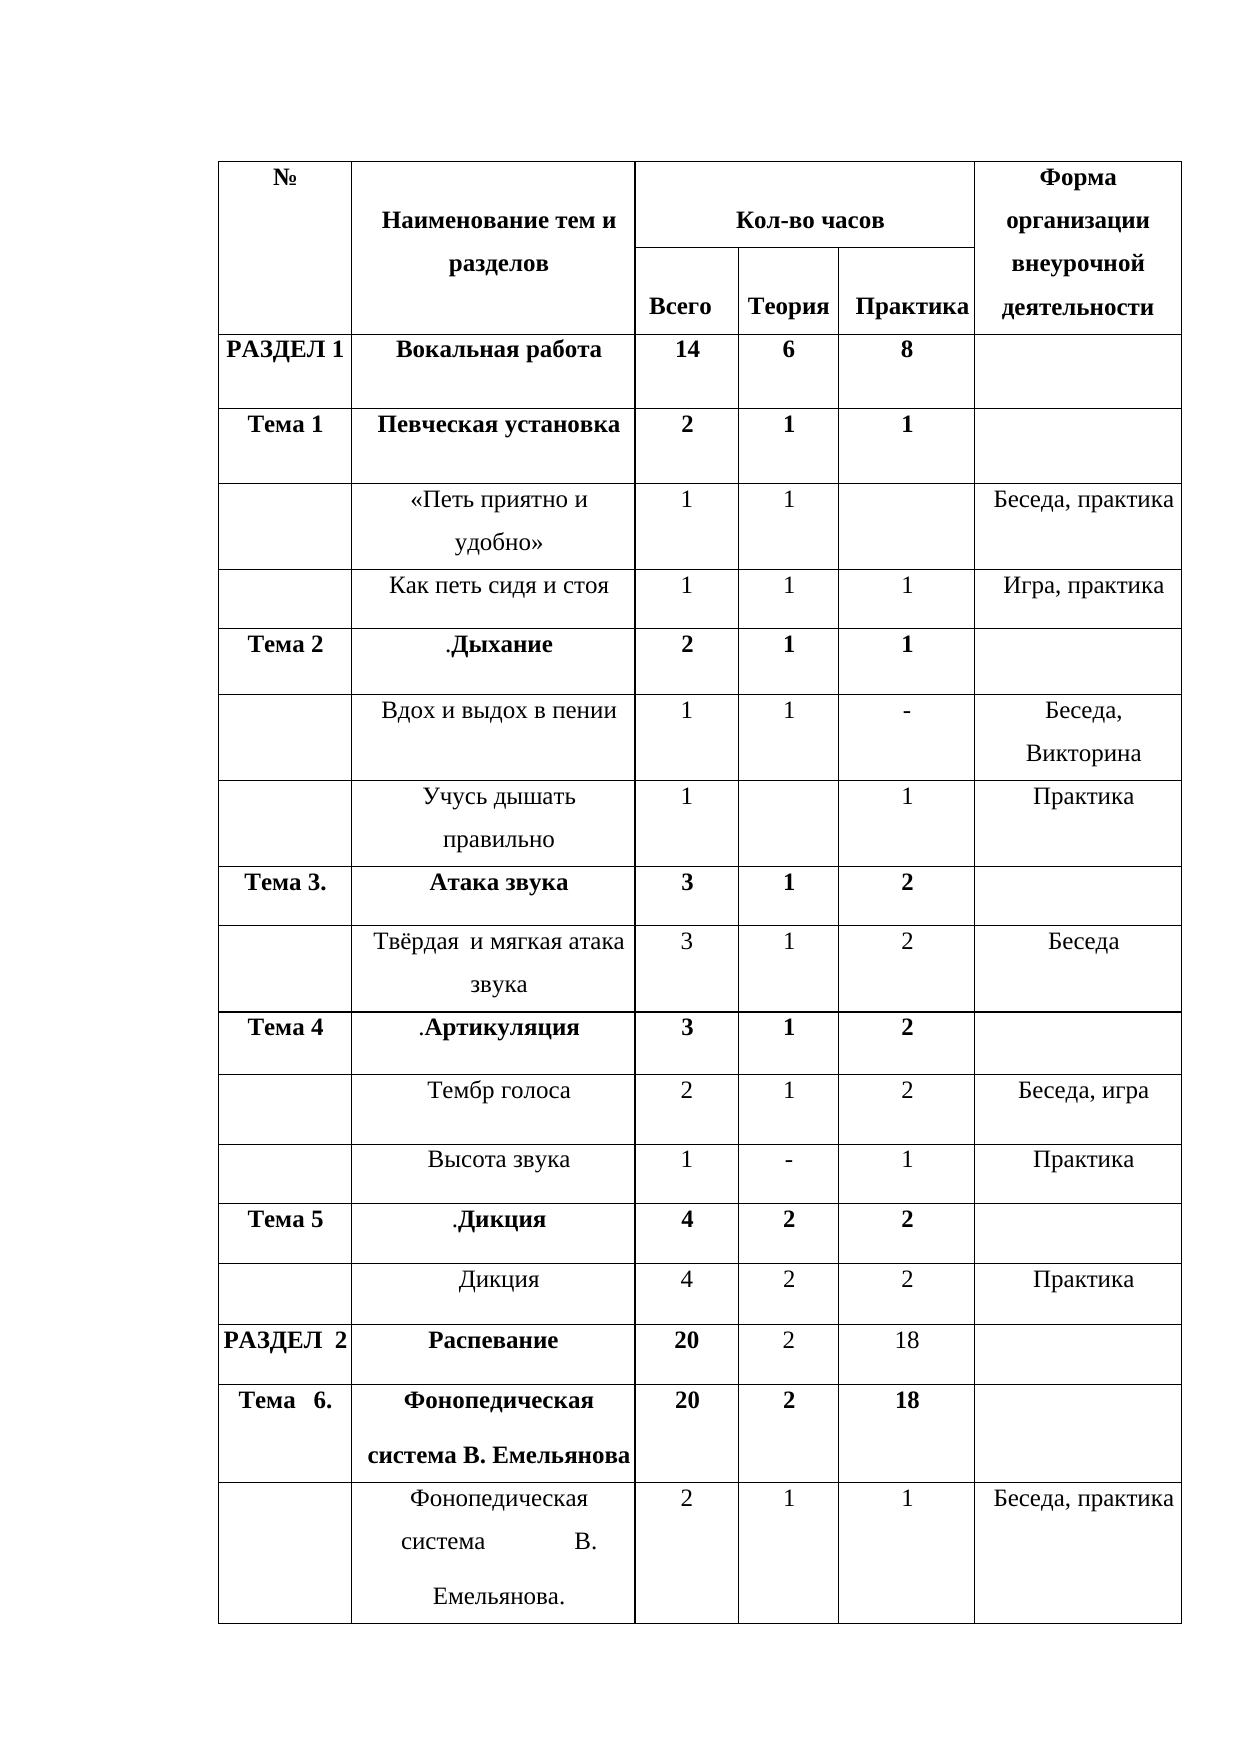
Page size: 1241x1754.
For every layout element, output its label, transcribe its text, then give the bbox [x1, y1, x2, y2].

table_cell 6 [739, 335, 838, 408]
table_cell [975, 629, 1181, 694]
table_cell 1 [839, 409, 974, 483]
table_cell 1 [739, 1075, 838, 1143]
table_cell Тема 1 [219, 409, 351, 483]
table_cell 4 [636, 1264, 738, 1324]
table_cell 2 [739, 1264, 838, 1324]
table_cell 18 [839, 1385, 974, 1482]
table_cell Дикция [352, 1264, 634, 1324]
table_cell 1 [839, 570, 974, 628]
table_cell .Дикция [352, 1204, 634, 1263]
table_cell РАЗДЕЛ 2 [219, 1325, 351, 1384]
table_cell РАЗДЕЛ 1 [219, 335, 351, 408]
table_cell [975, 1325, 1181, 1384]
table_cell Беседа, Викторина [975, 695, 1181, 780]
table_cell Игра, практика [975, 570, 1181, 628]
table_cell Беседа, игра [975, 1075, 1181, 1143]
table_cell 1 [636, 570, 738, 628]
table_cell [975, 335, 1181, 408]
table_cell .Дыхание [352, 629, 634, 694]
table_cell [219, 1264, 351, 1324]
table_cell 1 [839, 781, 974, 866]
table_cell Беседа, практика [975, 1483, 1181, 1623]
table_header № [219, 162, 351, 333]
table_cell Твёрдая и мягкая атака звука [352, 926, 634, 1011]
table_cell 1 [739, 484, 838, 569]
table_cell [219, 570, 351, 628]
table_cell 1 [739, 1013, 838, 1074]
table_cell 8 [839, 335, 974, 408]
table_cell Тема 5 [219, 1204, 351, 1263]
table_cell Практика [975, 781, 1181, 866]
table_cell [219, 781, 351, 866]
table_cell 3 [636, 867, 738, 925]
table_cell [975, 867, 1181, 925]
table_cell Тема 3. [219, 867, 351, 925]
table_cell Певческая установка [352, 409, 634, 483]
table_cell 1 [739, 409, 838, 483]
table_cell 1 [839, 629, 974, 694]
table_cell 1 [739, 926, 838, 1011]
table_cell [219, 484, 351, 569]
table_cell 20 [636, 1325, 738, 1384]
table_cell - [739, 1145, 838, 1203]
table_cell Вокальная работа [352, 335, 634, 408]
table_cell 2 [839, 1013, 974, 1074]
table_cell 2 [739, 1204, 838, 1263]
table_cell 1 [739, 629, 838, 694]
table_cell Высота звука [352, 1145, 634, 1203]
table_cell [975, 409, 1181, 483]
table_cell 1 [636, 1145, 738, 1203]
table_cell 3 [636, 926, 738, 1011]
table_cell .Артикуляция [352, 1013, 634, 1074]
table_cell 1 [739, 1483, 838, 1623]
table_cell 2 [636, 629, 738, 694]
table_cell Фонопедическая система В. Емельянова [352, 1385, 634, 1482]
table_cell - [839, 695, 974, 780]
table_cell 1 [636, 695, 738, 780]
table_cell Практика [975, 1264, 1181, 1324]
table_cell 2 [739, 1325, 838, 1384]
table_cell Учусь дышать правильно [352, 781, 634, 866]
table_cell Теория [739, 248, 838, 333]
table_cell Всего [636, 248, 738, 333]
table_cell Тембр голоса [352, 1075, 634, 1143]
table_cell Практика [839, 248, 974, 333]
table_cell Беседа, практика [975, 484, 1181, 569]
table_cell [975, 1385, 1181, 1482]
table_cell 2 [636, 1483, 738, 1623]
table_cell 14 [636, 335, 738, 408]
table_cell [219, 1075, 351, 1143]
table_cell Атака звука [352, 867, 634, 925]
table_cell 1 [636, 781, 738, 866]
table_cell Беседа [975, 926, 1181, 1011]
table_cell 2 [636, 409, 738, 483]
table_cell 1 [839, 1483, 974, 1623]
table_cell 4 [636, 1204, 738, 1263]
table_cell 2 [839, 1264, 974, 1324]
table_cell [219, 695, 351, 780]
table_cell Тема 6. [219, 1385, 351, 1482]
table_cell «Петь приятно и удобно» [352, 484, 634, 569]
table_cell 2 [839, 926, 974, 1011]
table_cell Тема 4 [219, 1013, 351, 1074]
table_cell 1 [739, 570, 838, 628]
table_cell [839, 484, 974, 569]
table_cell 1 [739, 695, 838, 780]
table_cell [975, 1204, 1181, 1263]
table_cell [975, 1013, 1181, 1074]
table_cell [739, 781, 838, 866]
table_cell [219, 1145, 351, 1203]
table_header Кол-во часов [636, 162, 974, 247]
table_cell 2 [739, 1385, 838, 1482]
table_cell Практика [975, 1145, 1181, 1203]
table_cell 2 [636, 1075, 738, 1143]
table_cell 1 [739, 867, 838, 925]
table_cell 18 [839, 1325, 974, 1384]
table_cell Как петь сидя и стоя [352, 570, 634, 628]
table_header Наименование тем и разделов [352, 162, 634, 333]
table_cell 2 [839, 1204, 974, 1263]
table_cell Фонопедическая система В. Емельянова. [352, 1483, 634, 1623]
table_cell Распевание [352, 1325, 634, 1384]
table_cell 3 [636, 1013, 738, 1074]
table_cell Вдох и выдох в пении [352, 695, 634, 780]
table_cell [219, 926, 351, 1011]
table_cell [219, 1483, 351, 1623]
table_cell Тема 2 [219, 629, 351, 694]
table_cell 1 [839, 1145, 974, 1203]
table_cell 1 [636, 484, 738, 569]
table_cell 20 [636, 1385, 738, 1482]
table_cell 2 [839, 867, 974, 925]
table_cell 2 [839, 1075, 974, 1143]
table_header Форма организации внеурочной деятельности [975, 162, 1181, 333]
